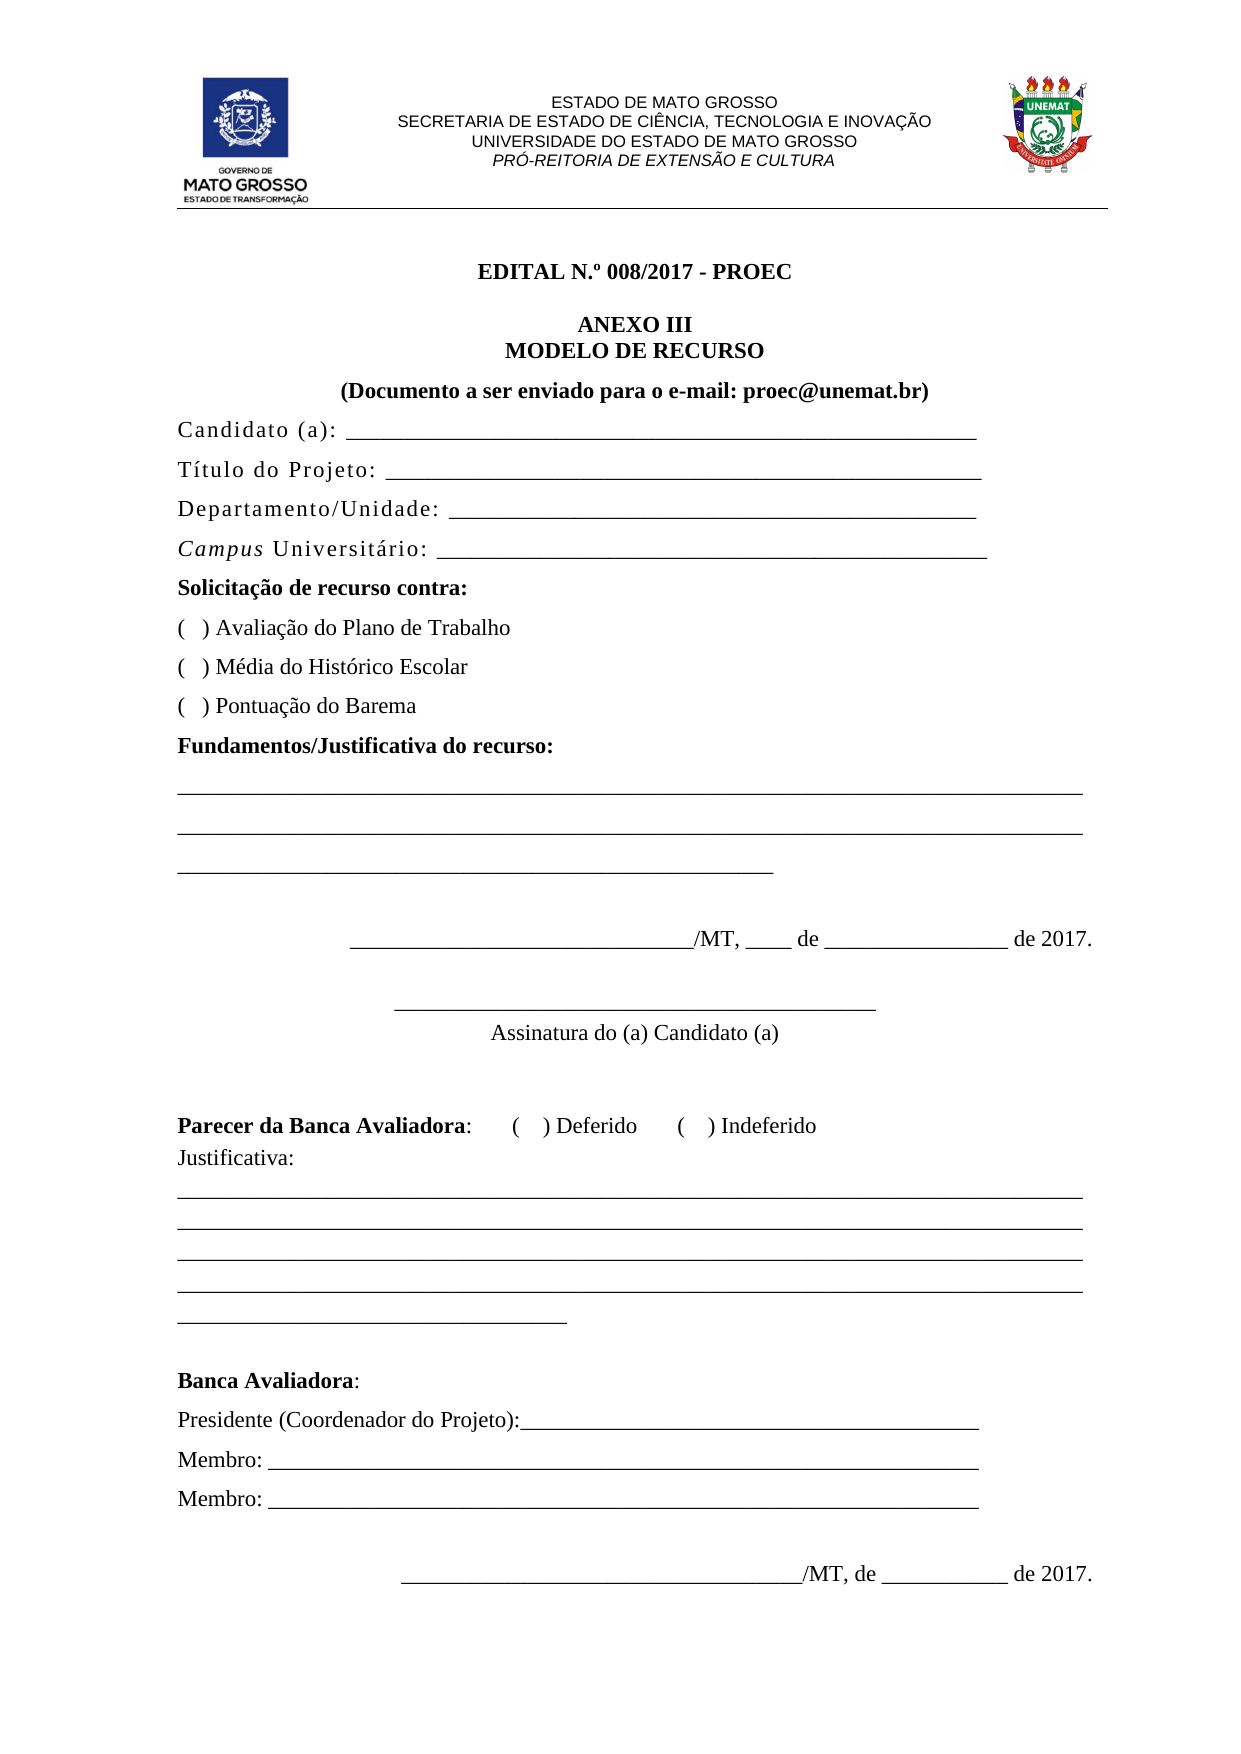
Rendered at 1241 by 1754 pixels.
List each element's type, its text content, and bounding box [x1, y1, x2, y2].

text Presidente (Coordenador do Projeto):________________________________________ [177, 1406, 1092, 1433]
text ( ) Avaliação do Plano de Trabalho [177, 614, 1092, 640]
text Departamento/Unidade: ______________________________________________ [177, 495, 1092, 522]
text ___________________________________/MT, de ___________ de 2017. [177, 1556, 1092, 1587]
picture [177, 74, 318, 208]
text __________________________________________________________________________________________________________________________________________________________________________________________________________________ [177, 772, 1092, 877]
text Fundamentos/Justificativa do recurso: [177, 732, 1092, 758]
text Justificativa: ______________________________________________________________________________________________________________________________________________________________________________________________________________________________________________________________________________________________________________________________________________________________ [177, 1140, 1092, 1327]
text Membro: ______________________________________________________________ [177, 1485, 1092, 1512]
text Candidato (a): _______________________________________________________ [177, 416, 1092, 443]
picture [177, 209, 318, 214]
text (Documento a ser enviado para o e-mail: proec@unemat.br) [177, 377, 1092, 403]
text Assinatura do (a) Candidato (a) [177, 1015, 1092, 1046]
text ( ) Pontuação do Barema [177, 693, 1092, 719]
text Parecer da Banca Avaliadora: ( ) Deferido ( ) Indeferido [177, 1109, 1092, 1140]
text Banca Avaliadora: [177, 1367, 1092, 1393]
text MODELO DE RECURSO [177, 337, 1092, 364]
text EDITAL N.º 008/2017 - PROEC [177, 258, 1092, 284]
picture [1002, 76, 1093, 173]
list ANEXO III [177, 311, 1092, 337]
text Membro: ______________________________________________________________ [177, 1446, 1092, 1472]
text Campus Universitário: ________________________________________________ [177, 535, 1092, 561]
text ______________________________/MT, ____ de ________________ de 2017. [177, 921, 1092, 952]
text Título do Projeto: ____________________________________________________ [177, 456, 1092, 482]
text Solicitação de recurso contra: [177, 574, 1092, 601]
text __________________________________________ [177, 984, 1092, 1015]
text ( ) Média do Histórico Escolar [177, 653, 1092, 679]
